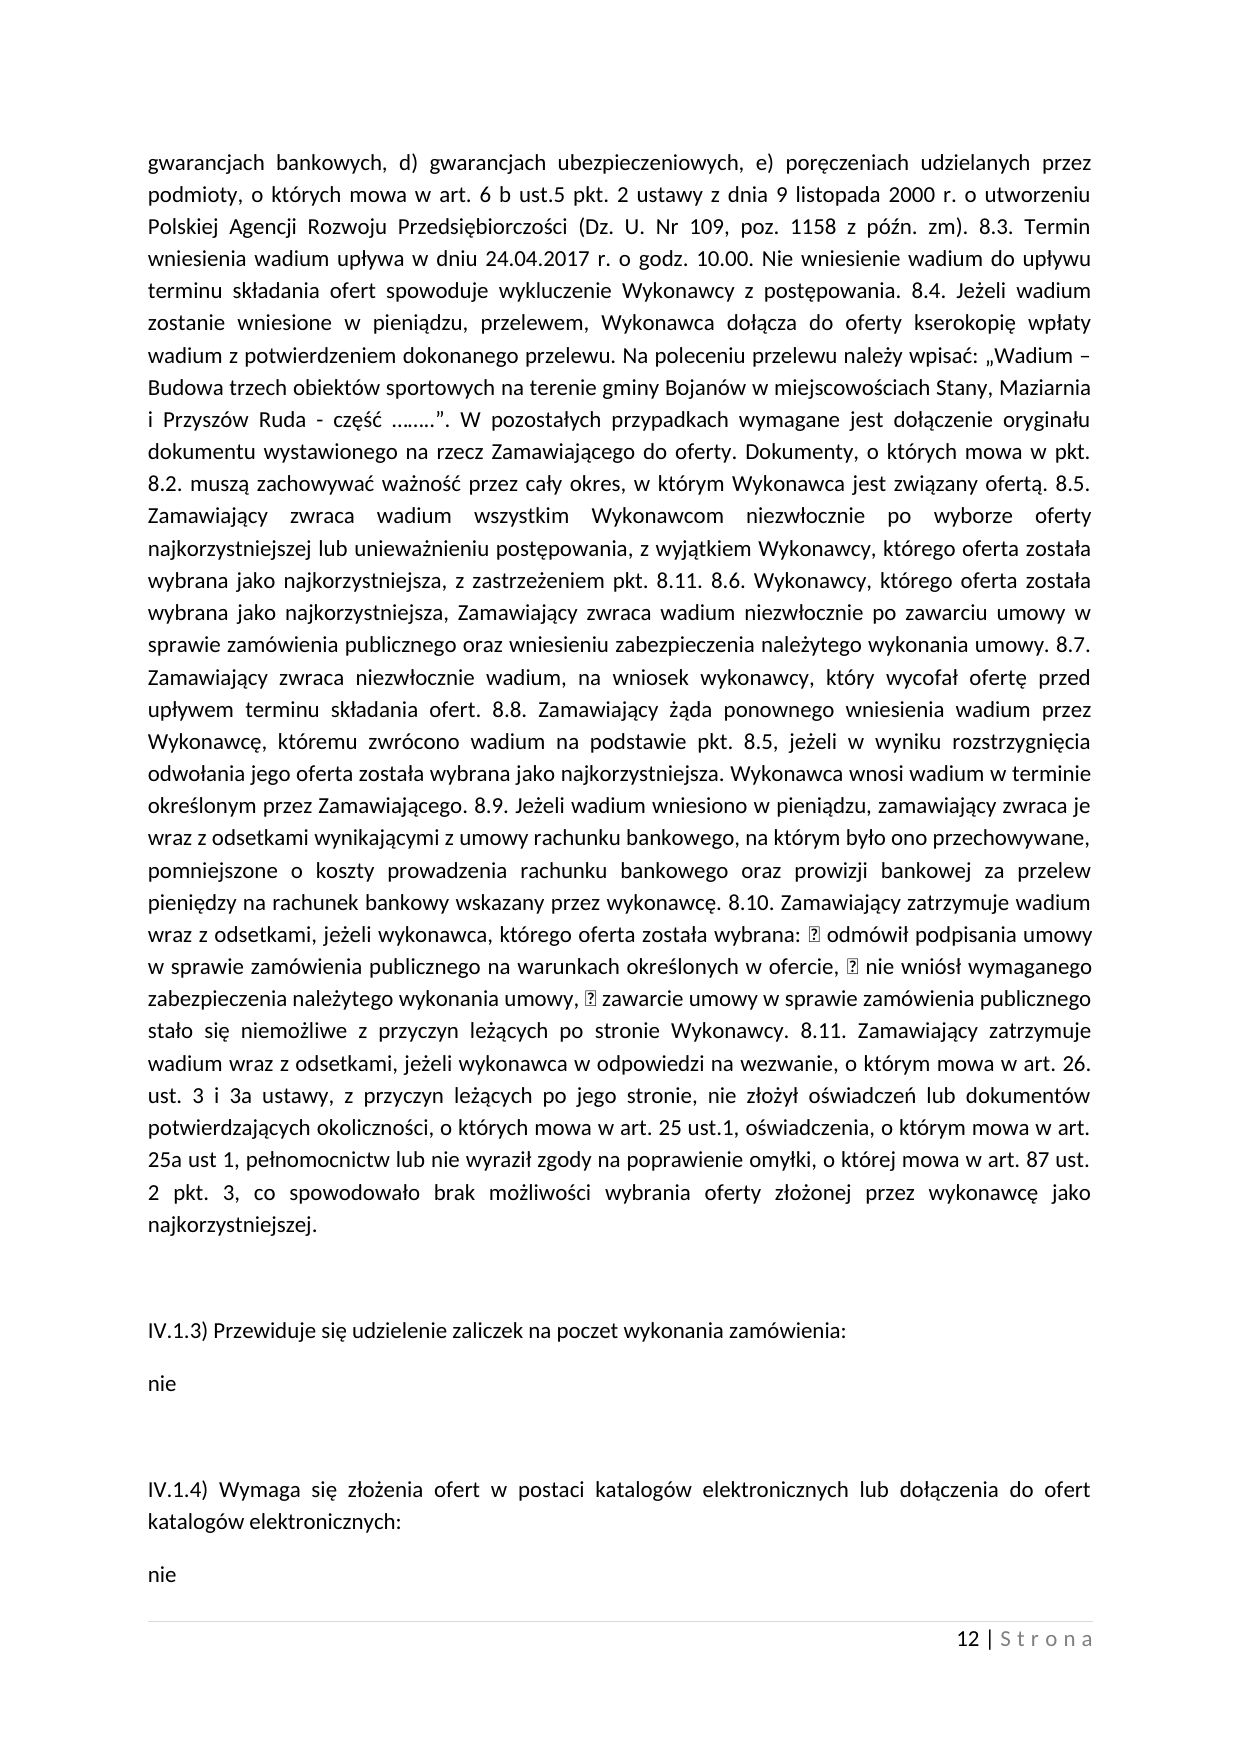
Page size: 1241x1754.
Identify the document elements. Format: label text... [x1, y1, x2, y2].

text nie [148, 1560, 1093, 1588]
text IV.1.4) Wymaga się złożenia ofert w postaci katalogów elektronicznych lub dołączenia do ofert katalogów elektronicznych: [148, 1475, 1093, 1535]
text IV.1.3) Przewiduje się udzielenie zaliczek na poczet wykonania zamówienia: [148, 1316, 1093, 1344]
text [148, 148, 1093, 1238]
text nie [148, 1369, 1093, 1397]
